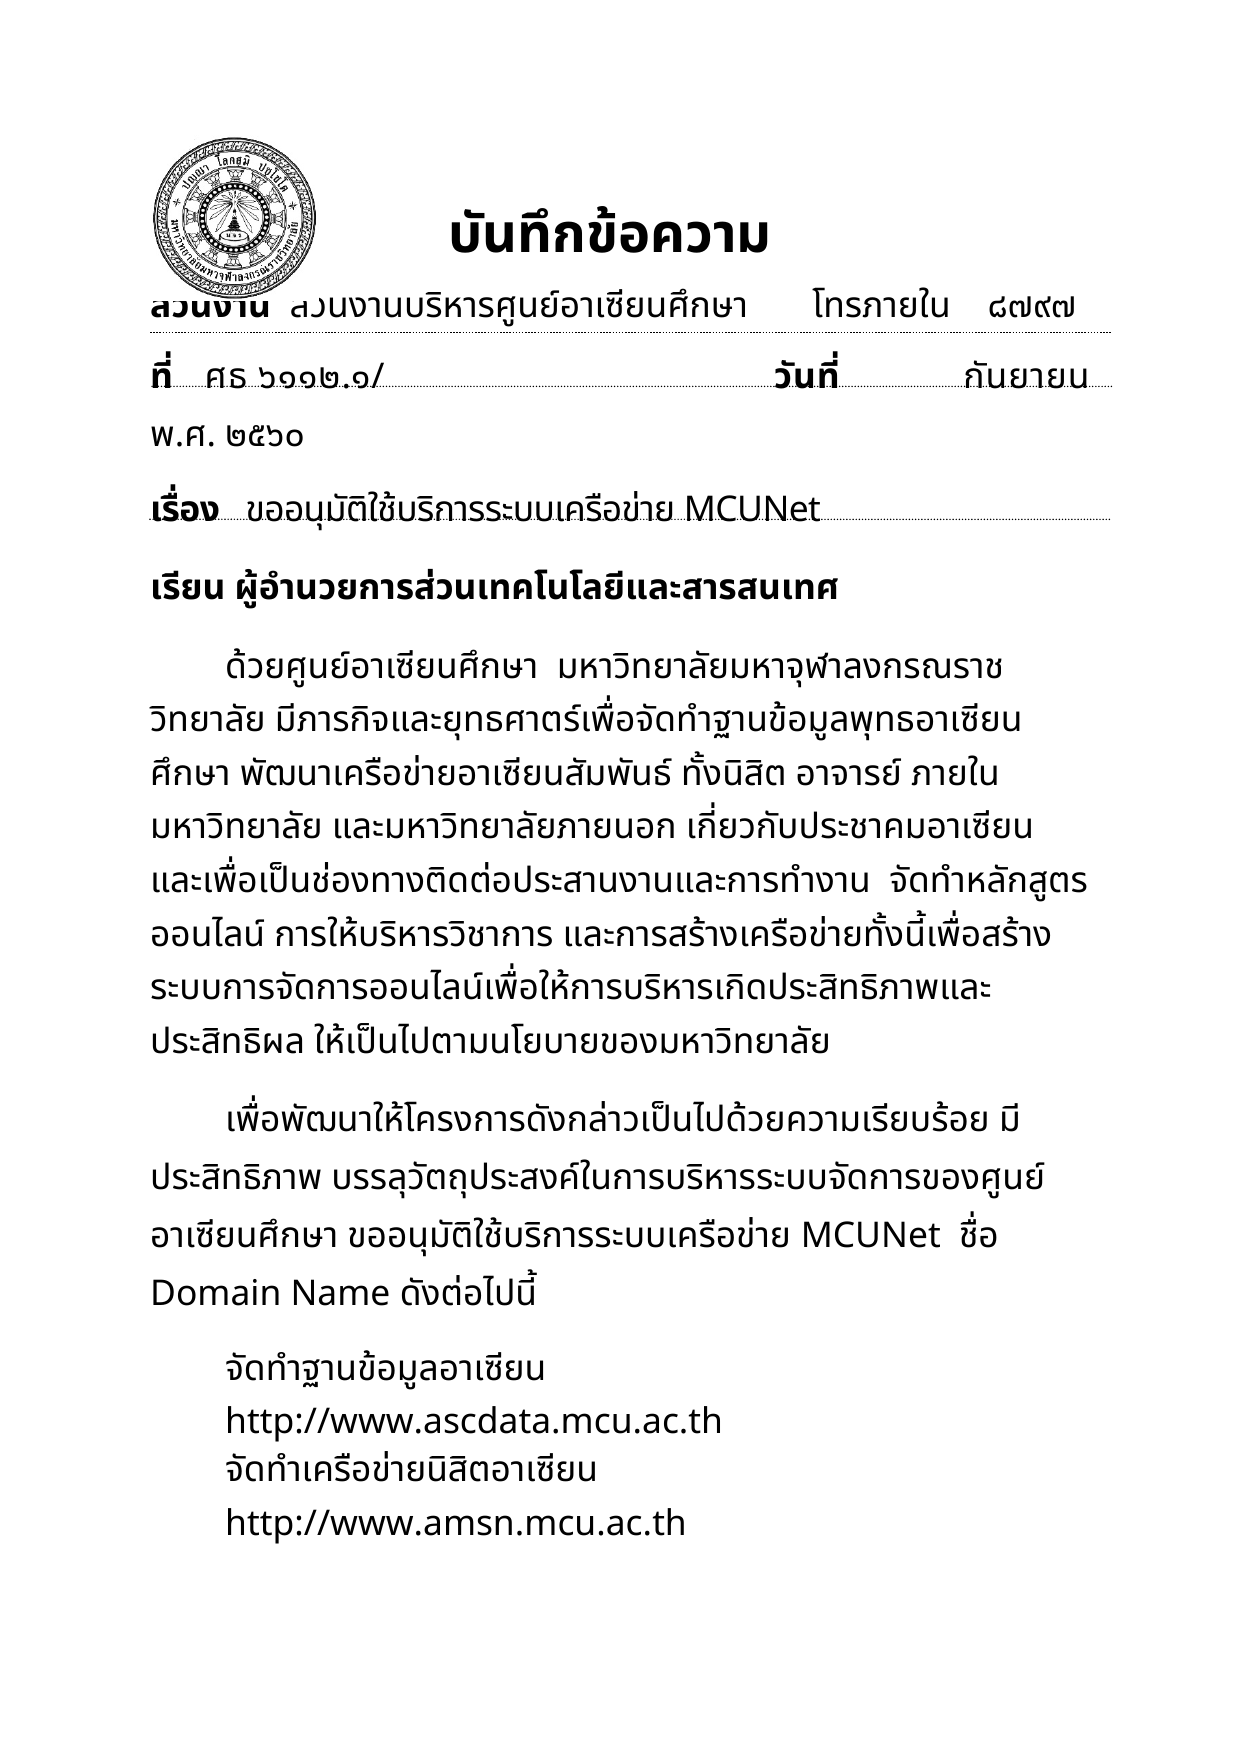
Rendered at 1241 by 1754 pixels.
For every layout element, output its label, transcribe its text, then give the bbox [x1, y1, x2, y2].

text เรียน ผู้อำนวยการส่วนเทคโนโลยีและสารสนเทศ [150, 562, 1090, 616]
text ที่ ศธ ๖๑๑๒.๑/ วันที่ กันยายน พ.ศ. ๒๕๖๐ [150, 350, 1090, 462]
text จัดทำฐานข้อมูลอาเซียน http://www.ascdata.mcu.ac.th [150, 1342, 1090, 1444]
text จัดทำเครือข่ายนิสิตอาเซียน http://www.amsn.mcu.ac.th [150, 1444, 1090, 1546]
text ด้วยศูนย์อาเซียนศึกษา มหาวิทยาลัยมหาจุฬาลงกรณราชวิทยาลัย มีภารกิจและยุทธศาตร์เพื่อจัดทำฐานข้อมูลพุทธอาเซียนศึกษา พัฒนาเครือข่ายอาเซียนสัมพันธ์ ทั้งนิสิต อาจารย์ ภายในมหาวิทยาลัย และมหาวิทยาลัยภายนอก เกี่ยวกับประชาคมอาเซียน และเพื่อเป็นช่องทางติดต่อประสานงานและการทำงาน จัดทำหลักสูตรออนไลน์ การให้บริหารวิชาการ และการสร้างเครือข่ายทั้งนี้เพื่อสร้างระบบการจัดการออนไลน์เพื่อให้การบริหารเกิดประสิทธิภาพและประสิทธิผล ให้เป็นไปตามนโยบายของมหาวิทยาลัย [150, 641, 1090, 1069]
text เรื่อง ขออนุมัติใช้บริการระบบเครือข่าย MCUNet [150, 483, 1090, 537]
text เพื่อพัฒนาให้โครงการดังกล่าวเป็นไปด้วยความเรียบร้อย มีประสิทธิภาพ บรรลุวัตถุประสงค์ในการบริหารระบบจัดการของศูนย์อาเซียนศึกษา ขออนุมัติใช้บริการระบบเครือข่าย MCUNet ชื่อ Domain Name ดังต่อไปนี้ [150, 1094, 1090, 1322]
picture [150, 135, 319, 301]
text ส่วนงาน ส่วนงานบริหารศูนย์อาเซียนศึกษา โทรภายใน ๘๗๙๗ [150, 280, 1090, 334]
